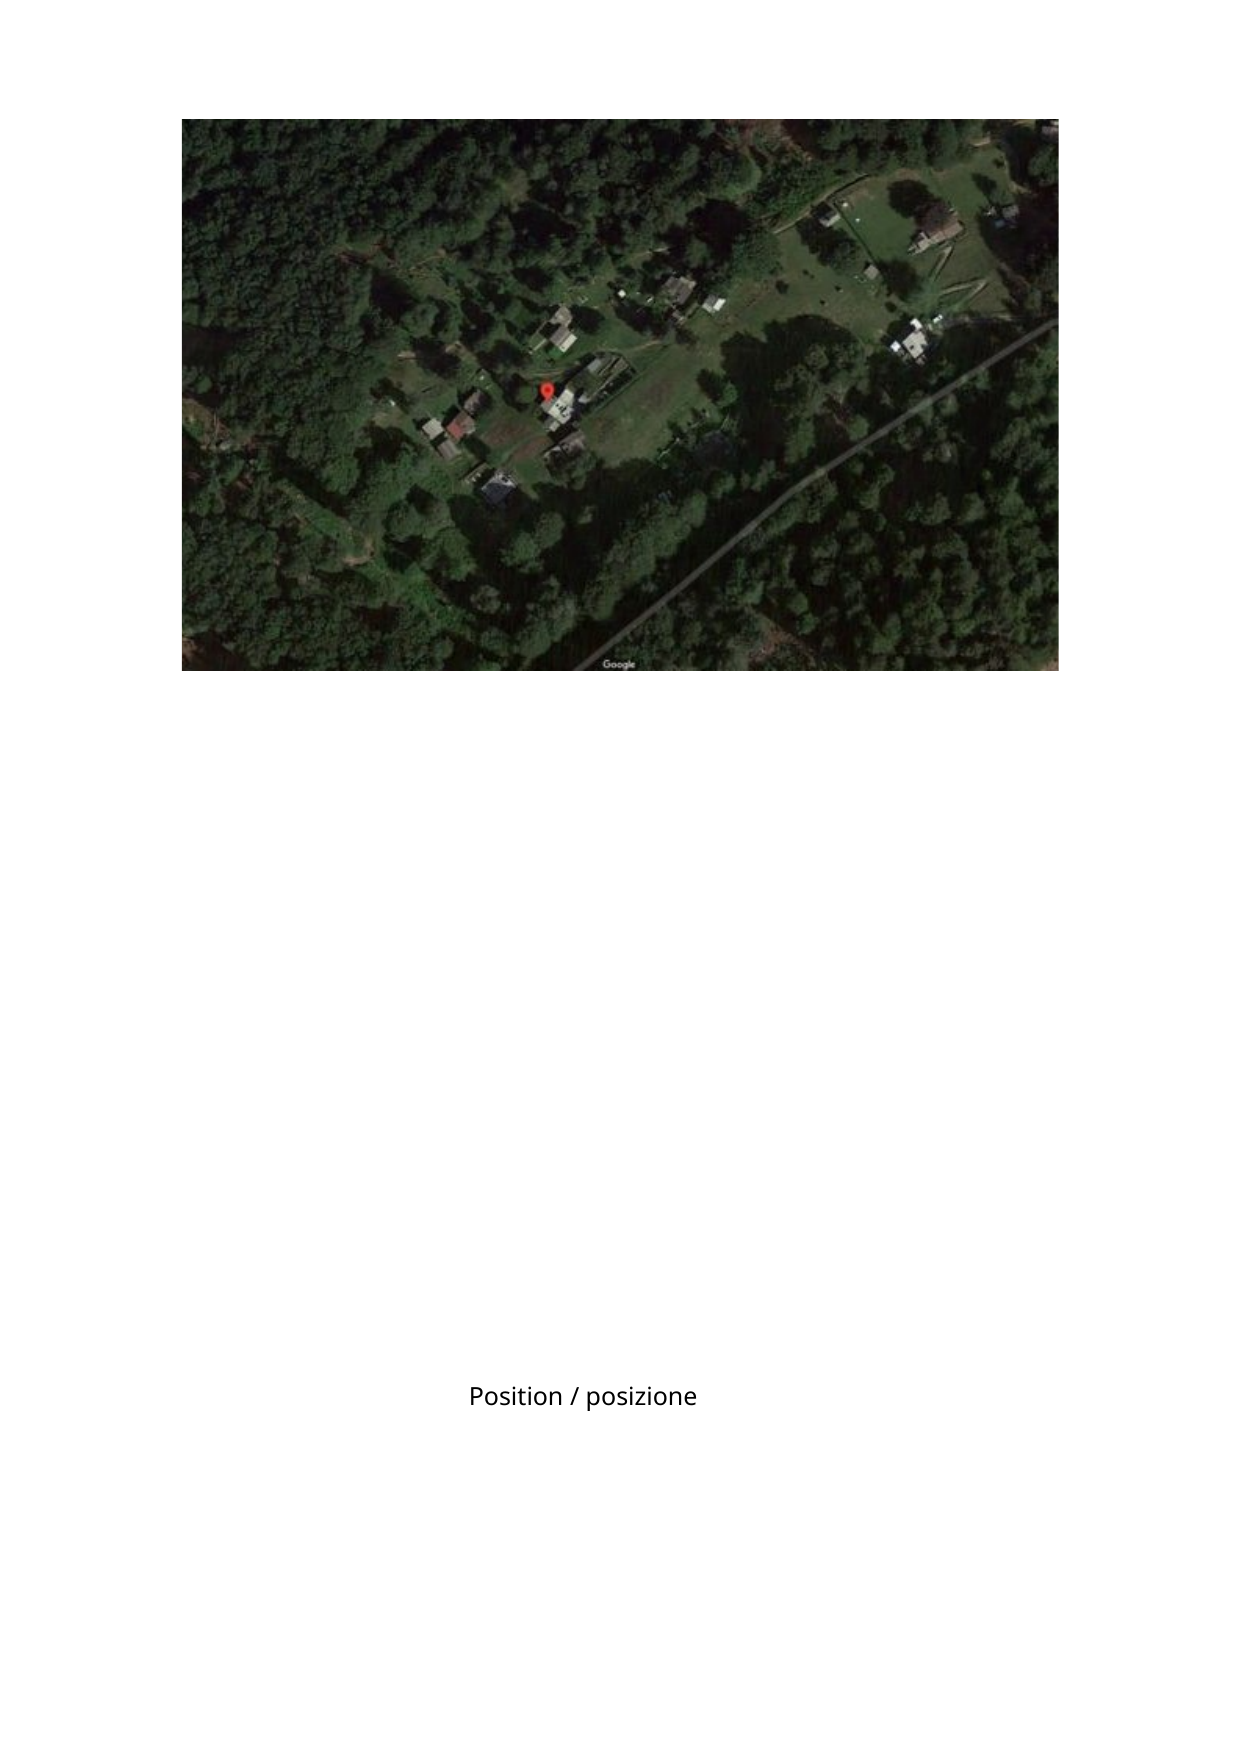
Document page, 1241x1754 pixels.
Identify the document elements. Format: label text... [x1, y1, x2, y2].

picture [180, 119, 1059, 670]
text Position / posizione [281, 1378, 1122, 1412]
